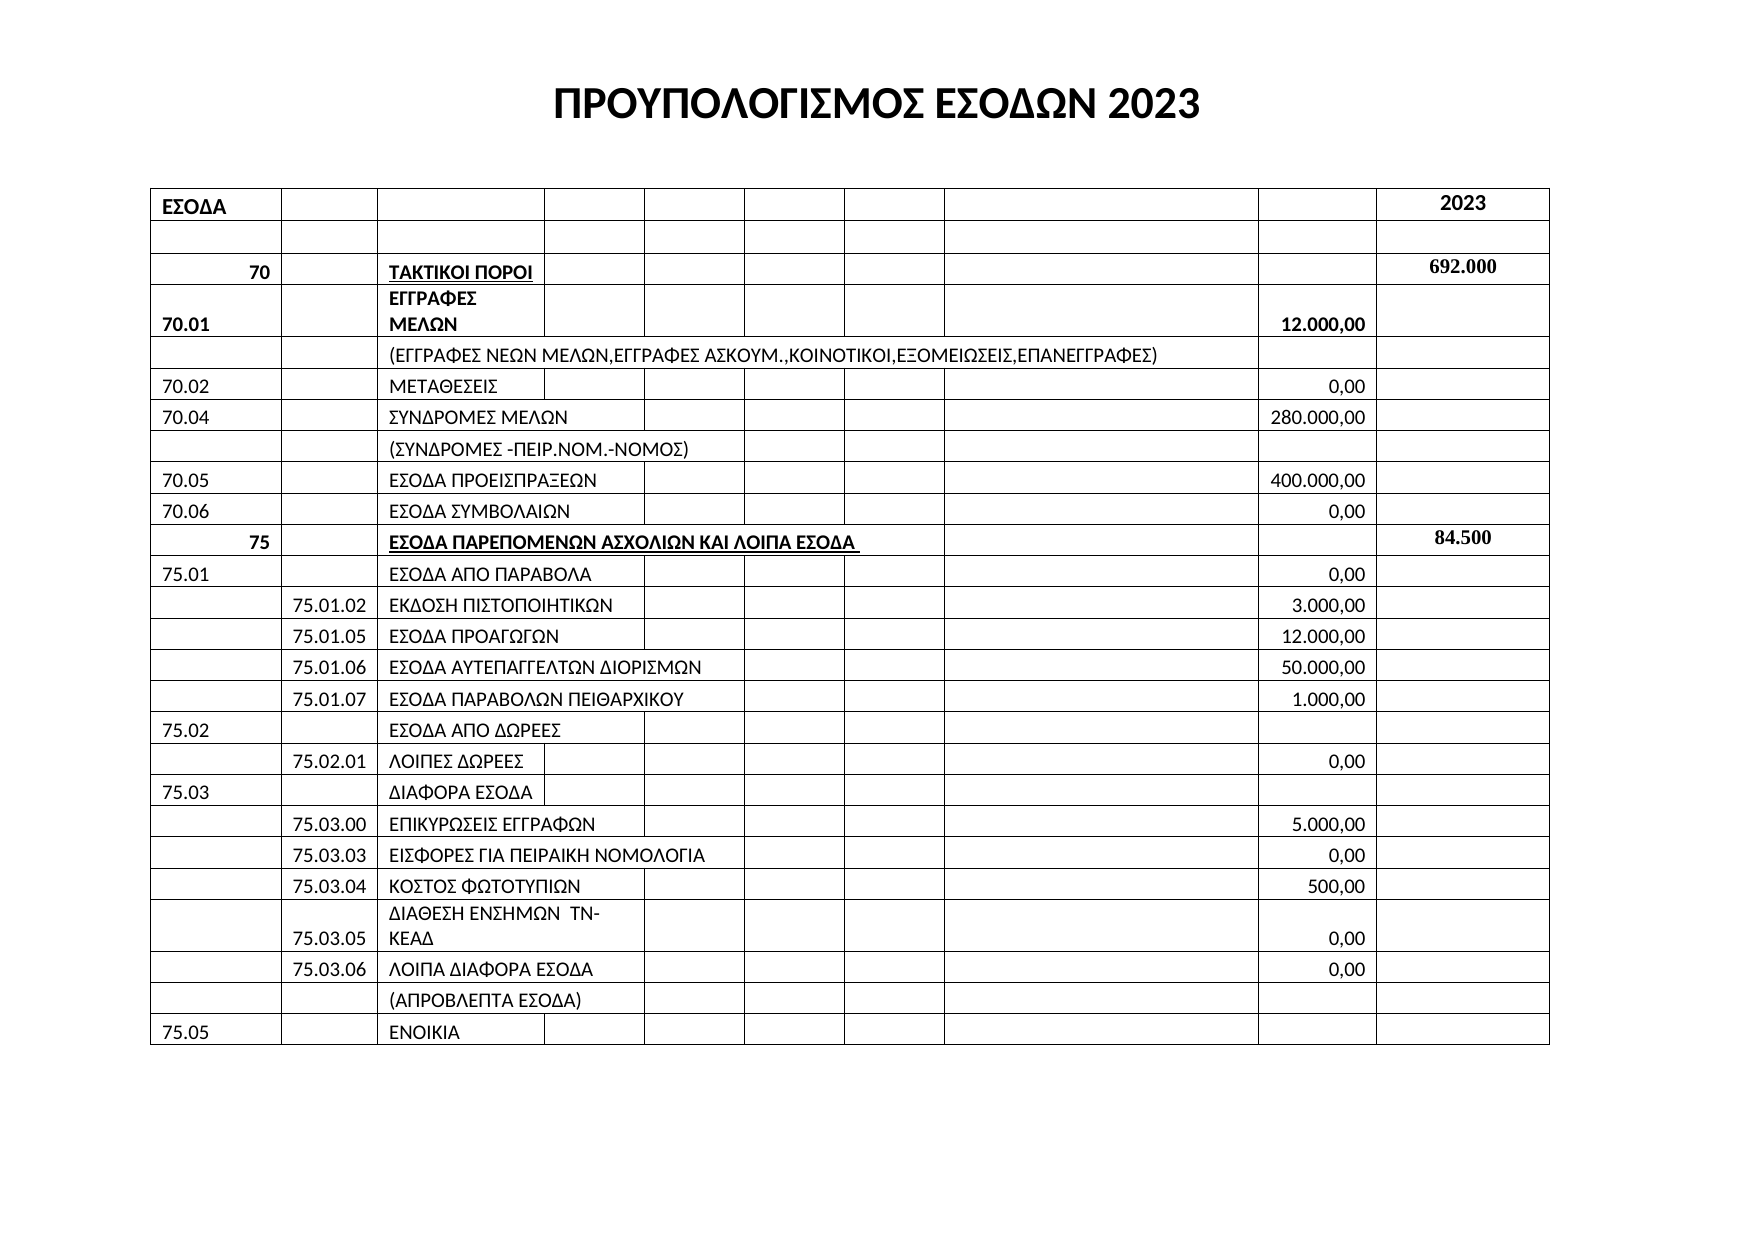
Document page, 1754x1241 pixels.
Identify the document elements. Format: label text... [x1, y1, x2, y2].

table_cell [1377, 744, 1549, 774]
table_header [845, 189, 944, 220]
table_cell ΕΣΟΔΑ ΠΑΡΕΠΟΜΕΝΩΝ ΑΣΧΟΛΙΩΝ ΚΑΙ ΛΟΙΠΑ ΕΣΟΔΑ [378, 525, 944, 555]
table_cell [545, 744, 644, 774]
table_cell [845, 462, 944, 492]
table_cell [745, 462, 844, 492]
table_cell [845, 400, 944, 430]
table_cell [282, 712, 377, 742]
table_cell [645, 494, 744, 524]
table_cell [545, 285, 644, 336]
table_cell [151, 837, 281, 867]
table_cell [282, 525, 377, 555]
table_cell 75.03.03 [282, 837, 377, 867]
table_cell 3.000,00 [1259, 587, 1376, 617]
table_cell [282, 400, 377, 430]
table_cell [945, 712, 1258, 742]
table_cell ΜΕΤΑΘΕΣΕΙΣ [378, 369, 544, 399]
table_cell 1.000,00 [1259, 681, 1376, 711]
table_cell [845, 952, 944, 982]
table_header [1259, 189, 1376, 220]
table_cell ΕΝΟΙΚΙΑ ΚΤΙΡΙΩΝ [378, 1014, 544, 1044]
table_cell ΕΣΟΔΑ ΠΑΡΑΒΟΛΩΝ ΠΕΙΘΑΡΧΙΚΟΥ [378, 681, 744, 711]
table_cell [845, 369, 944, 399]
table_cell [745, 400, 844, 430]
table_cell 75.01.05 [282, 619, 377, 649]
table_cell [945, 869, 1258, 899]
table_cell [1259, 775, 1376, 805]
table_cell [282, 983, 377, 1013]
table_cell [645, 285, 744, 336]
table_cell 75.02 [151, 712, 281, 742]
table_cell [151, 806, 281, 836]
table_cell [845, 681, 944, 711]
table_cell 75.01.02 [282, 587, 377, 617]
table_cell [1259, 221, 1376, 253]
table_cell ΔΙΑΘΕΣΗ ΕΝΣΗΜΩΝ ΤΝ-ΚΕΑΔ [378, 900, 644, 951]
table_cell [1377, 369, 1549, 399]
table_header ΕΣΟΔΑ [151, 189, 281, 220]
table_cell [645, 462, 744, 492]
table_cell [1377, 400, 1549, 430]
table_cell [151, 952, 281, 982]
table_cell 70.05 [151, 462, 281, 492]
table_cell [1377, 431, 1549, 461]
table_cell [645, 712, 744, 742]
table_cell [845, 900, 944, 951]
table_cell [745, 1014, 844, 1044]
table_cell [1377, 462, 1549, 492]
table_cell [645, 369, 744, 399]
table_cell [1259, 337, 1376, 367]
table_cell [1259, 525, 1376, 555]
table_cell [545, 1014, 644, 1044]
table_cell [282, 1014, 377, 1044]
table_cell [545, 221, 644, 253]
table_cell [545, 254, 644, 284]
table_cell [1377, 775, 1549, 805]
table_cell [1259, 1014, 1376, 1044]
table_header 2023 [1377, 189, 1549, 220]
table_cell ΛΟΙΠΑ ΔΙΑΦΟΡΑ ΕΣΟΔΑ [378, 952, 644, 982]
table_cell [745, 712, 844, 742]
table_cell [745, 837, 844, 867]
table_cell 0,00 [1259, 494, 1376, 524]
table_cell [645, 806, 744, 836]
table_cell [1377, 837, 1549, 867]
table_cell 12.000,00 [1259, 285, 1376, 336]
table_cell [282, 556, 377, 586]
table_cell [945, 806, 1258, 836]
table_cell [845, 650, 944, 680]
table_cell 0,00 [1259, 744, 1376, 774]
table_cell ΕΚΔΟΣΗ ΠΙΣΤΟΠΟΙΗΤΙΚΩΝ [378, 587, 644, 617]
table_cell [845, 983, 944, 1013]
table_cell [1377, 337, 1549, 367]
table_cell [845, 221, 944, 253]
table_cell [151, 221, 281, 253]
table_cell [1377, 900, 1549, 951]
table_cell [845, 712, 944, 742]
table_cell [745, 952, 844, 982]
table_cell 70.01 [151, 285, 281, 336]
table_cell [945, 587, 1258, 617]
table_cell [645, 221, 744, 253]
table_cell ΣΥΝΔΡΟΜΕΣ ΜΕΛΩΝ [378, 400, 644, 430]
table_cell 50.000,00 [1259, 650, 1376, 680]
table_cell 75.01.07 [282, 681, 377, 711]
table_cell ΕΣΟΔΑ ΠΡΟΑΓΩΓΩΝ [378, 619, 644, 649]
table_cell 5.000,00 [1259, 806, 1376, 836]
table_cell 500,00 [1259, 869, 1376, 899]
table_header [645, 189, 744, 220]
table_cell [151, 744, 281, 774]
table_cell [282, 285, 377, 336]
table_header [545, 189, 644, 220]
table_cell [645, 983, 744, 1013]
table_cell 70.04 [151, 400, 281, 430]
table_cell 75.03.06 [282, 952, 377, 982]
table_cell [745, 587, 844, 617]
table_cell [645, 744, 744, 774]
table_cell 75.03.04 [282, 869, 377, 899]
table_cell [745, 869, 844, 899]
table_cell [645, 587, 744, 617]
table_cell [1377, 587, 1549, 617]
table_cell 75.03.05 [282, 900, 377, 951]
table_cell 0,00 [1259, 952, 1376, 982]
table_cell [945, 285, 1258, 336]
table_cell [1377, 983, 1549, 1013]
table_cell [282, 775, 377, 805]
table_cell [1377, 221, 1549, 253]
table_cell 75.01.06 [282, 650, 377, 680]
table_cell [745, 431, 844, 461]
table_cell ΕΙΣΦΟΡΕΣ ΓΙΑ ΠΕΙΡΑΙΚΗ ΝΟΜΟΛΟΓΙΑ [378, 837, 744, 867]
table_cell [151, 983, 281, 1013]
table_cell 0,00 [1259, 556, 1376, 586]
table_cell [845, 744, 944, 774]
table_cell ΤΑΚΤΙΚΟΙ ΠΟΡΟΙ [378, 254, 544, 284]
table_cell [1259, 431, 1376, 461]
table_cell [1377, 681, 1549, 711]
table_cell 75.05 [151, 1014, 281, 1044]
table_header [378, 189, 544, 220]
table_cell [945, 619, 1258, 649]
table_cell [1377, 952, 1549, 982]
table_cell [845, 494, 944, 524]
table_cell 692.000 [1377, 254, 1549, 284]
table_cell [745, 900, 844, 951]
table_cell ΕΣΟΔΑ ΑΠΟ ΠΑΡΑΒΟΛΑ [378, 556, 644, 586]
table_cell (ΣΥΝΔΡΟΜΕΣ -ΠΕΙΡ.ΝΟΜ.-ΝΟΜΟΣ) [378, 431, 744, 461]
table_header [282, 189, 377, 220]
table_cell [545, 775, 644, 805]
table_cell [945, 744, 1258, 774]
table_cell [151, 900, 281, 951]
table_cell [945, 494, 1258, 524]
table_cell [745, 494, 844, 524]
table_cell [1259, 254, 1376, 284]
table_cell [845, 285, 944, 336]
table_cell [1259, 712, 1376, 742]
table_cell 75.01 [151, 556, 281, 586]
table_cell [282, 369, 377, 399]
table_cell [945, 431, 1258, 461]
table_cell [151, 431, 281, 461]
table_cell [945, 900, 1258, 951]
table_cell [745, 619, 844, 649]
table_cell [845, 556, 944, 586]
table_cell [845, 1014, 944, 1044]
table_cell [945, 983, 1258, 1013]
table_cell [745, 775, 844, 805]
table_cell 0,00 [1259, 837, 1376, 867]
table_cell [645, 619, 744, 649]
table_cell [151, 869, 281, 899]
table_cell [945, 775, 1258, 805]
table_cell [545, 369, 644, 399]
table_cell 84.500 [1377, 525, 1549, 555]
table_cell [1377, 494, 1549, 524]
table_cell [845, 837, 944, 867]
table_cell [845, 806, 944, 836]
table_cell 400.000,00 [1259, 462, 1376, 492]
table_cell [945, 556, 1258, 586]
table_cell [945, 254, 1258, 284]
table_cell [645, 900, 744, 951]
table_cell [645, 1014, 744, 1044]
table_cell [945, 462, 1258, 492]
table_cell [945, 837, 1258, 867]
table_cell 75.03 [151, 775, 281, 805]
table_cell [745, 285, 844, 336]
table_cell [745, 681, 844, 711]
table_cell [1377, 869, 1549, 899]
table_cell [645, 400, 744, 430]
table_cell [945, 1014, 1258, 1044]
table_cell [845, 431, 944, 461]
table_cell [282, 494, 377, 524]
table_cell [1377, 556, 1549, 586]
table_cell [845, 587, 944, 617]
table_cell [845, 869, 944, 899]
table_cell [745, 369, 844, 399]
table_cell [282, 221, 377, 253]
table_cell ΕΓΓΡΑΦΕΣ ΜΕΛΩΝ [378, 285, 544, 336]
table_cell [1377, 1014, 1549, 1044]
table_cell (ΑΠΡΟΒΛΕΠΤΑ ΕΣΟΔΑ) [378, 983, 644, 1013]
table_header [745, 189, 844, 220]
table_cell [945, 650, 1258, 680]
table_cell [151, 337, 281, 367]
table_cell [151, 681, 281, 711]
table_cell [378, 221, 544, 253]
table_cell [1259, 983, 1376, 1013]
table_cell [745, 744, 844, 774]
table_cell 70 [151, 254, 281, 284]
table_cell ΕΣΟΔΑ ΑΥΤΕΠΑΓΓΕΛΤΩΝ ΔΙΟΡΙΣΜΩΝ [378, 650, 744, 680]
table_cell (ΕΓΓΡΑΦΕΣ ΝΕΩΝ ΜΕΛΩΝ,ΕΓΓΡΑΦΕΣ ΑΣΚΟΥΜ.,ΚΟΙΝΟΤΙΚΟΙ,ΕΞΟΜΕΙΩΣΕΙΣ,ΕΠΑΝΕΓΓΡΑΦΕΣ) [378, 337, 1258, 367]
table_cell 70.02 [151, 369, 281, 399]
table_cell [945, 525, 1258, 555]
table_cell [151, 619, 281, 649]
table_cell [645, 952, 744, 982]
table_cell ΕΣΟΔΑ ΠΡΟΕΙΣΠΡΑΞΕΩΝ [378, 462, 644, 492]
table_cell [945, 681, 1258, 711]
table_cell [645, 775, 744, 805]
table_cell [282, 337, 377, 367]
table_cell [282, 431, 377, 461]
table_cell [151, 587, 281, 617]
table_cell 75 [151, 525, 281, 555]
table_cell ΚΟΣΤΟΣ ΦΩΤΟΤΥΠΙΩΝ [378, 869, 644, 899]
table_cell [745, 221, 844, 253]
table_header [945, 189, 1258, 220]
table_cell 70.06 [151, 494, 281, 524]
table_cell 0,00 [1259, 369, 1376, 399]
table_cell [282, 462, 377, 492]
table_cell [151, 650, 281, 680]
table_cell [1377, 285, 1549, 336]
table_cell [1377, 619, 1549, 649]
table_cell [282, 254, 377, 284]
table_cell [645, 869, 744, 899]
table_cell 0,00 [1259, 900, 1376, 951]
table_cell 12.000,00 [1259, 619, 1376, 649]
table_cell [945, 369, 1258, 399]
table_cell [745, 983, 844, 1013]
table_cell ΕΣΟΔΑ ΣΥΜΒΟΛΑΙΩΝ [378, 494, 644, 524]
table_cell [645, 556, 744, 586]
table_cell [845, 254, 944, 284]
table_cell 75.03.00 [282, 806, 377, 836]
table_cell [945, 952, 1258, 982]
table_cell ΛΟΙΠΕΣ ΔΩΡΕΕΣ [378, 744, 544, 774]
table_cell [745, 254, 844, 284]
table_cell [745, 650, 844, 680]
table_cell [945, 400, 1258, 430]
table_cell ΔΙΑΦΟΡΑ ΕΣΟΔΑ [378, 775, 544, 805]
table_cell [845, 619, 944, 649]
table_cell [1377, 806, 1549, 836]
table_cell 75.02.01 [282, 744, 377, 774]
table_cell [645, 254, 744, 284]
table_cell [1377, 712, 1549, 742]
table_cell [745, 806, 844, 836]
table_cell ΕΠΙΚΥΡΩΣΕΙΣ ΕΓΓΡΑΦΩΝ [378, 806, 644, 836]
table_cell [945, 221, 1258, 253]
table_cell 280.000,00 [1259, 400, 1376, 430]
table_cell [745, 556, 844, 586]
table_cell ΕΣΟΔΑ ΑΠΟ ΔΩΡΕΕΣ [378, 712, 644, 742]
table_cell [1377, 650, 1549, 680]
table_cell [845, 775, 944, 805]
